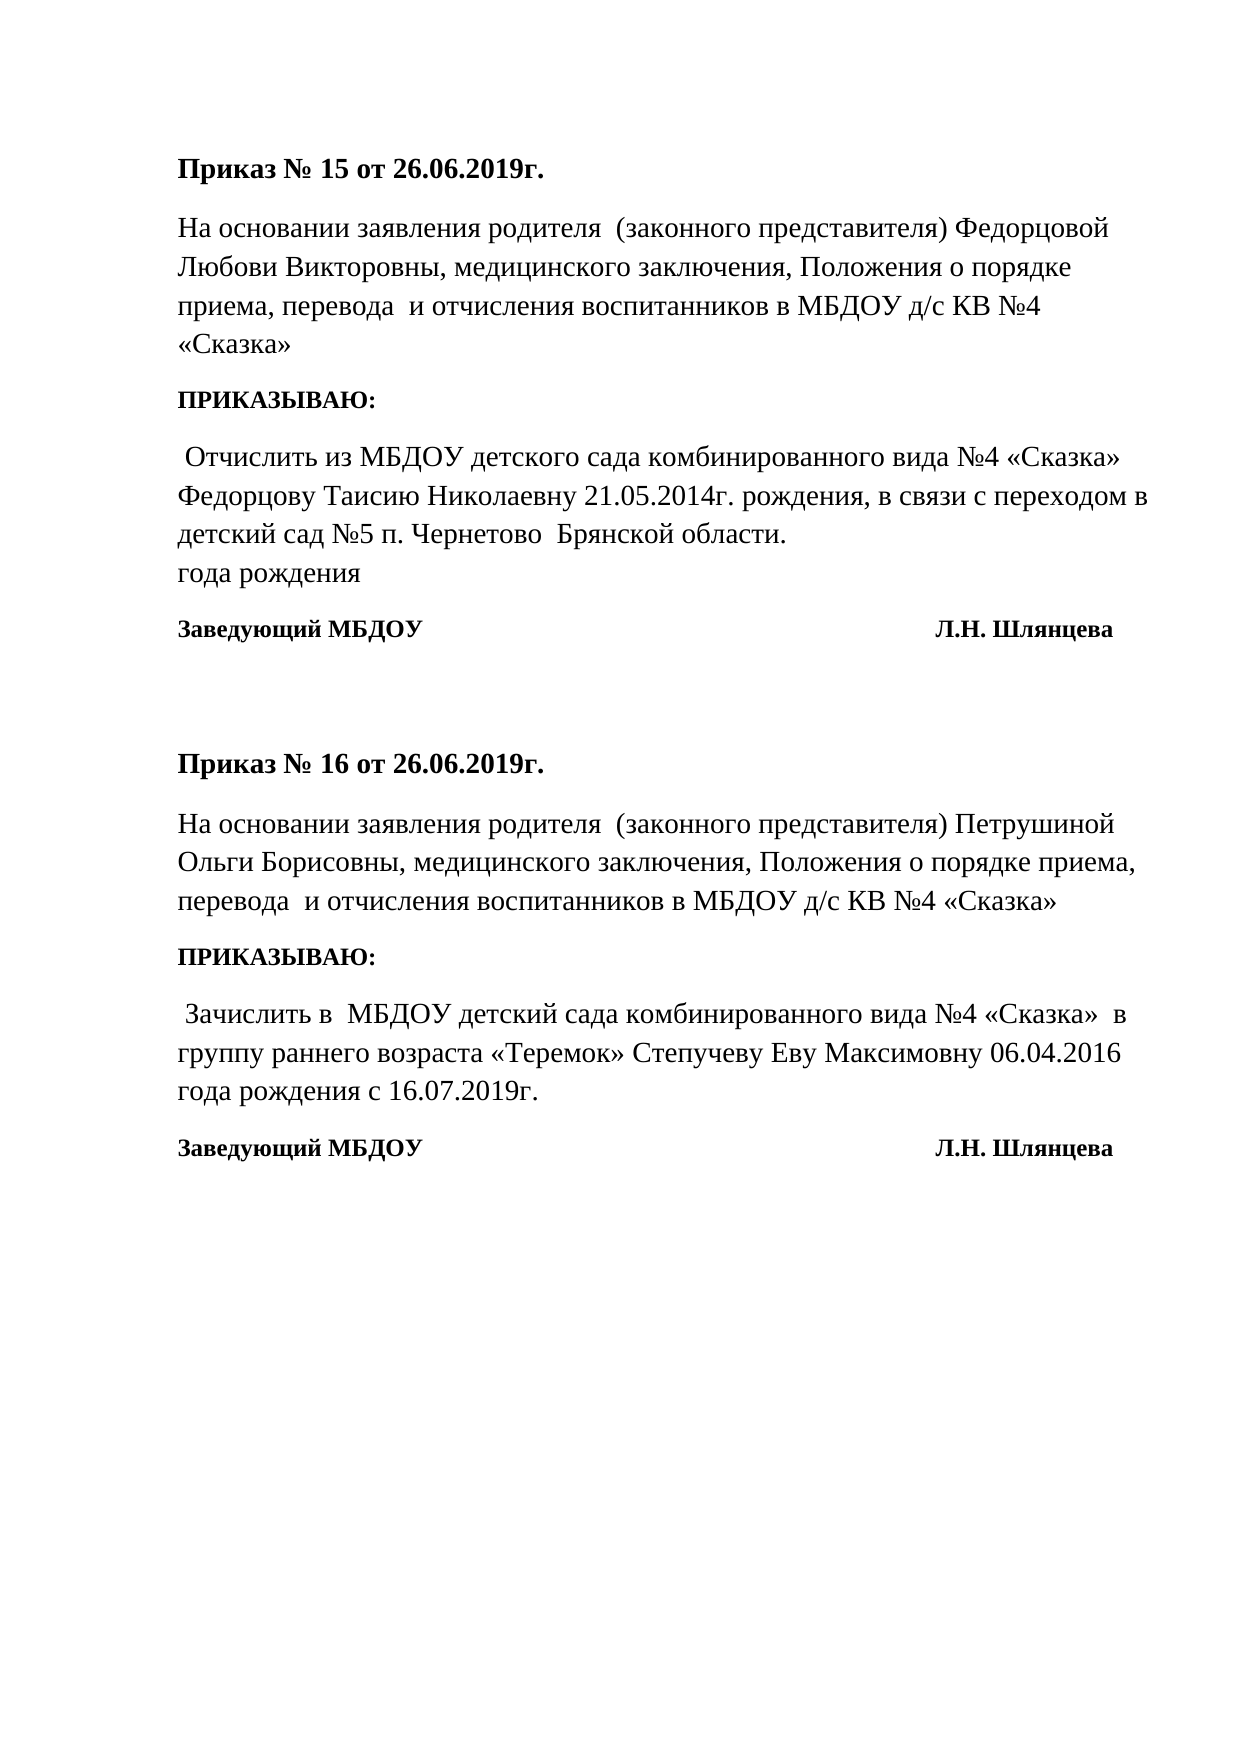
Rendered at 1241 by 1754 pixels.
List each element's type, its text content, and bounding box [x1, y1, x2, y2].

text Зачислить в МБДОУ детский сада комбинированного вида №4 «Сказка» в группу раннего возраста «Теремок» Степучеву Еву Максимовну 06.04.2016 года рождения с 16.07.2019г. [177, 996, 1152, 1107]
text Заведующий МБДОУ Л.Н. Шлянцева [177, 1133, 1152, 1161]
text Приказ № 16 от 26.06.2019г. [177, 746, 1152, 780]
text Приказ № 15 от 26.06.2019г. [177, 151, 1152, 185]
text Заведующий МБДОУ Л.Н. Шлянцева [177, 614, 1152, 643]
text Отчислить из МБДОУ детского сада комбинированного вида №4 «Сказка» Федорцову Таисию Николаевну 21.05.2014г. рождения, в связи с переходом в детский сад №5 п. Чернетово Брянской области. года рождения [177, 439, 1152, 588]
text На основании заявления родителя (законного представителя) Петрушиной Ольги Борисовны, медицинского заключения, Положения о порядке приема, перевода и отчисления воспитанников в МБДОУ д/с КВ №4 «Сказка» [177, 806, 1152, 916]
text ПРИКАЗЫВАЮ: [177, 942, 1152, 971]
text На основании заявления родителя (законного представителя) Федорцовой Любови Викторовны, медицинского заключения, Положения о порядке приема, перевода и отчисления воспитанников в МБДОУ д/с КВ №4 «Сказка» [177, 211, 1152, 360]
text ПРИКАЗЫВАЮ: [177, 386, 1152, 414]
